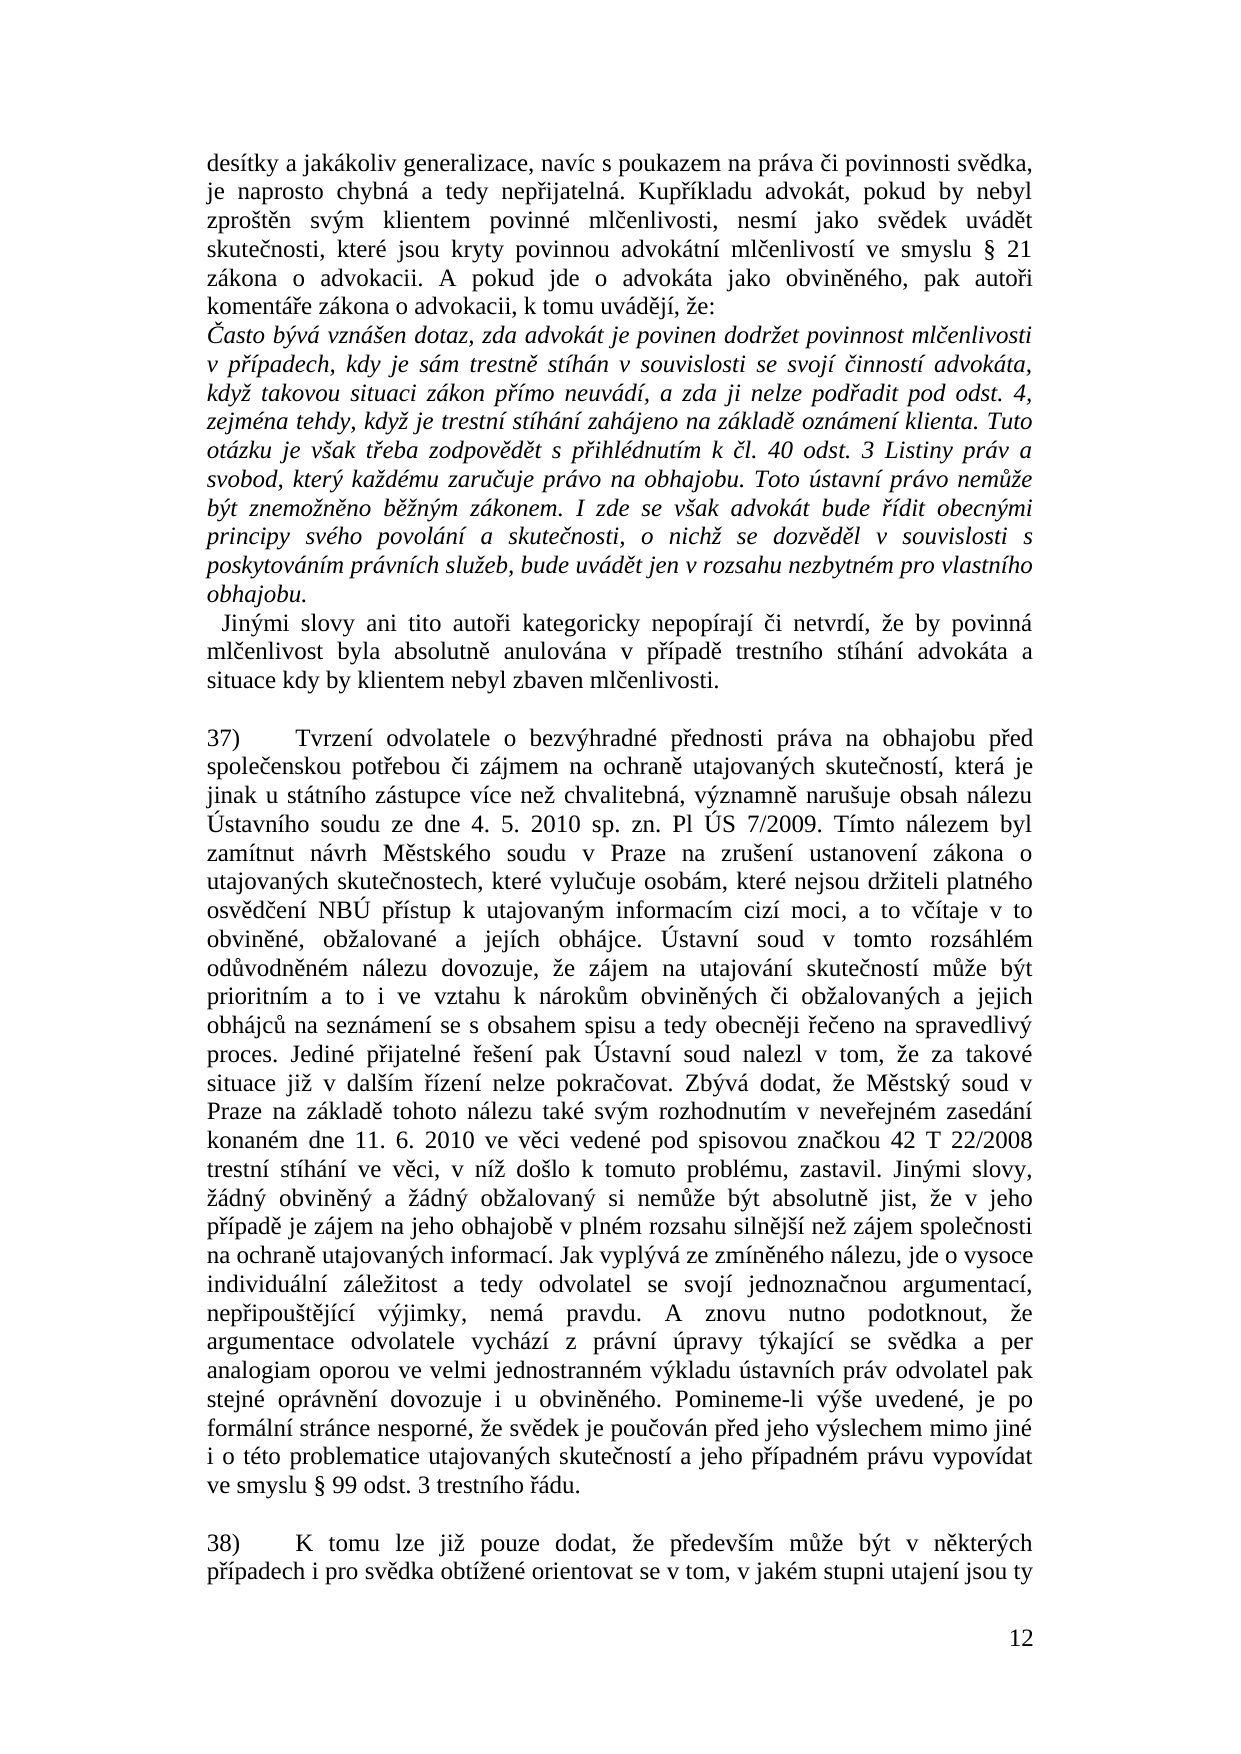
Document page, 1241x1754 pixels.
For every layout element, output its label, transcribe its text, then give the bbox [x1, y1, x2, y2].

text 37) Tvrzení odvolatele o bezvýhradné přednosti práva na obhajobu před společenskou potřebou či zájmem na ochraně utajovaných skutečností, která je jinak u státního zástupce více než chvalitebná, významně narušuje obsah nálezu Ústavního soudu ze dne 4. 5. 2010 sp. zn. Pl ÚS 7/2009. Tímto nálezem byl zamítnut návrh Městského soudu v Praze na zrušení ustanovení zákona o utajovaných skutečnostech, které vylučuje osobám, které nejsou držiteli platného osvědčení NBÚ přístup k utajovaným informacím cizí moci, a to včítaje v to obviněné, obžalované a jejích obhájce. Ústavní soud v tomto rozsáhlém odůvodněném nálezu dovozuje, že zájem na utajování skutečností může být prioritním a to i ve vztahu k nárokům obviněných či obžalovaných a jejich obhájců na seznámení se s obsahem spisu a tedy obecněji řečeno na spravedlivý proces. Jediné přijatelné řešení pak Ústavní soud nalezl v tom, že za takové situace již v dalším řízení nelze pokračovat. Zbývá dodat, že Městský soud v Praze na základě tohoto nálezu také svým rozhodnutím v neveřejném zasedání konaném dne 11. 6. 2010 ve věci vedené pod spisovou značkou 42 T 22/2008 trestní stíhání ve věci, v níž došlo k tomuto problému, zastavil. Jinými slovy, žádný obviněný a žádný obžalovaný si nemůže být absolutně jist, že v jeho případě je zájem na jeho obhajobě v plném rozsahu silnější než zájem společnosti na ochraně utajovaných informací. Jak vyplývá ze zmíněného nálezu, jde o vysoce individuální záležitost a tedy odvolatel se svojí jednoznačnou argumentací, nepřipouštějící výjimky, nemá pravdu. A znovu nutno podotknout, že argumentace odvolatele vychází z právní úpravy týkající se svědka a per analogiam oporou ve velmi jednostranném výkladu ústavních práv odvolatel pak stejné oprávnění dovozuje i u obviněného. Pomineme-li výše uvedené, je po formální stránce nesporné, že svědek je poučován před jeho výslechem mimo jiné i o této problematice utajovaných skutečností a jeho případném právu vypovídat ve smyslu § 99 odst. 3 trestního řádu. [207, 723, 1033, 1499]
text Často bývá vznášen dotaz, zda advokát je povinen dodržet povinnost mlčenlivosti v případech, kdy je sám trestně stíhán v souvislosti se svojí činností advokáta, když takovou situaci zákon přímo neuvádí, a zda ji nelze podřadit pod odst. 4, zejména tehdy, když je trestní stíhání zahájeno na základě oznámení klienta. Tuto otázku je však třeba zodpovědět s přihlédnutím k čl. 40 odst. 3 Listiny práv a svobod, který každému zaručuje právo na obhajobu. Toto ústavní právo nemůže být znemožněno běžným zákonem. I zde se však advokát bude řídit obecnými principy svého povolání a skutečnosti, o nichž se dozvěděl v souvislosti s poskytováním právních služeb, bude uvádět jen v rozsahu nezbytném pro vlastního obhajobu. [207, 320, 1033, 608]
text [207, 148, 1033, 320]
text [207, 1528, 1033, 1585]
text Jinými slovy ani tito autoři kategoricky nepopírají či netvrdí, že by povinná mlčenlivost byla absolutně anulována v případě trestního stíhání advokáta a situace kdy by klientem nebyl zbaven mlčenlivosti. [207, 608, 1033, 694]
